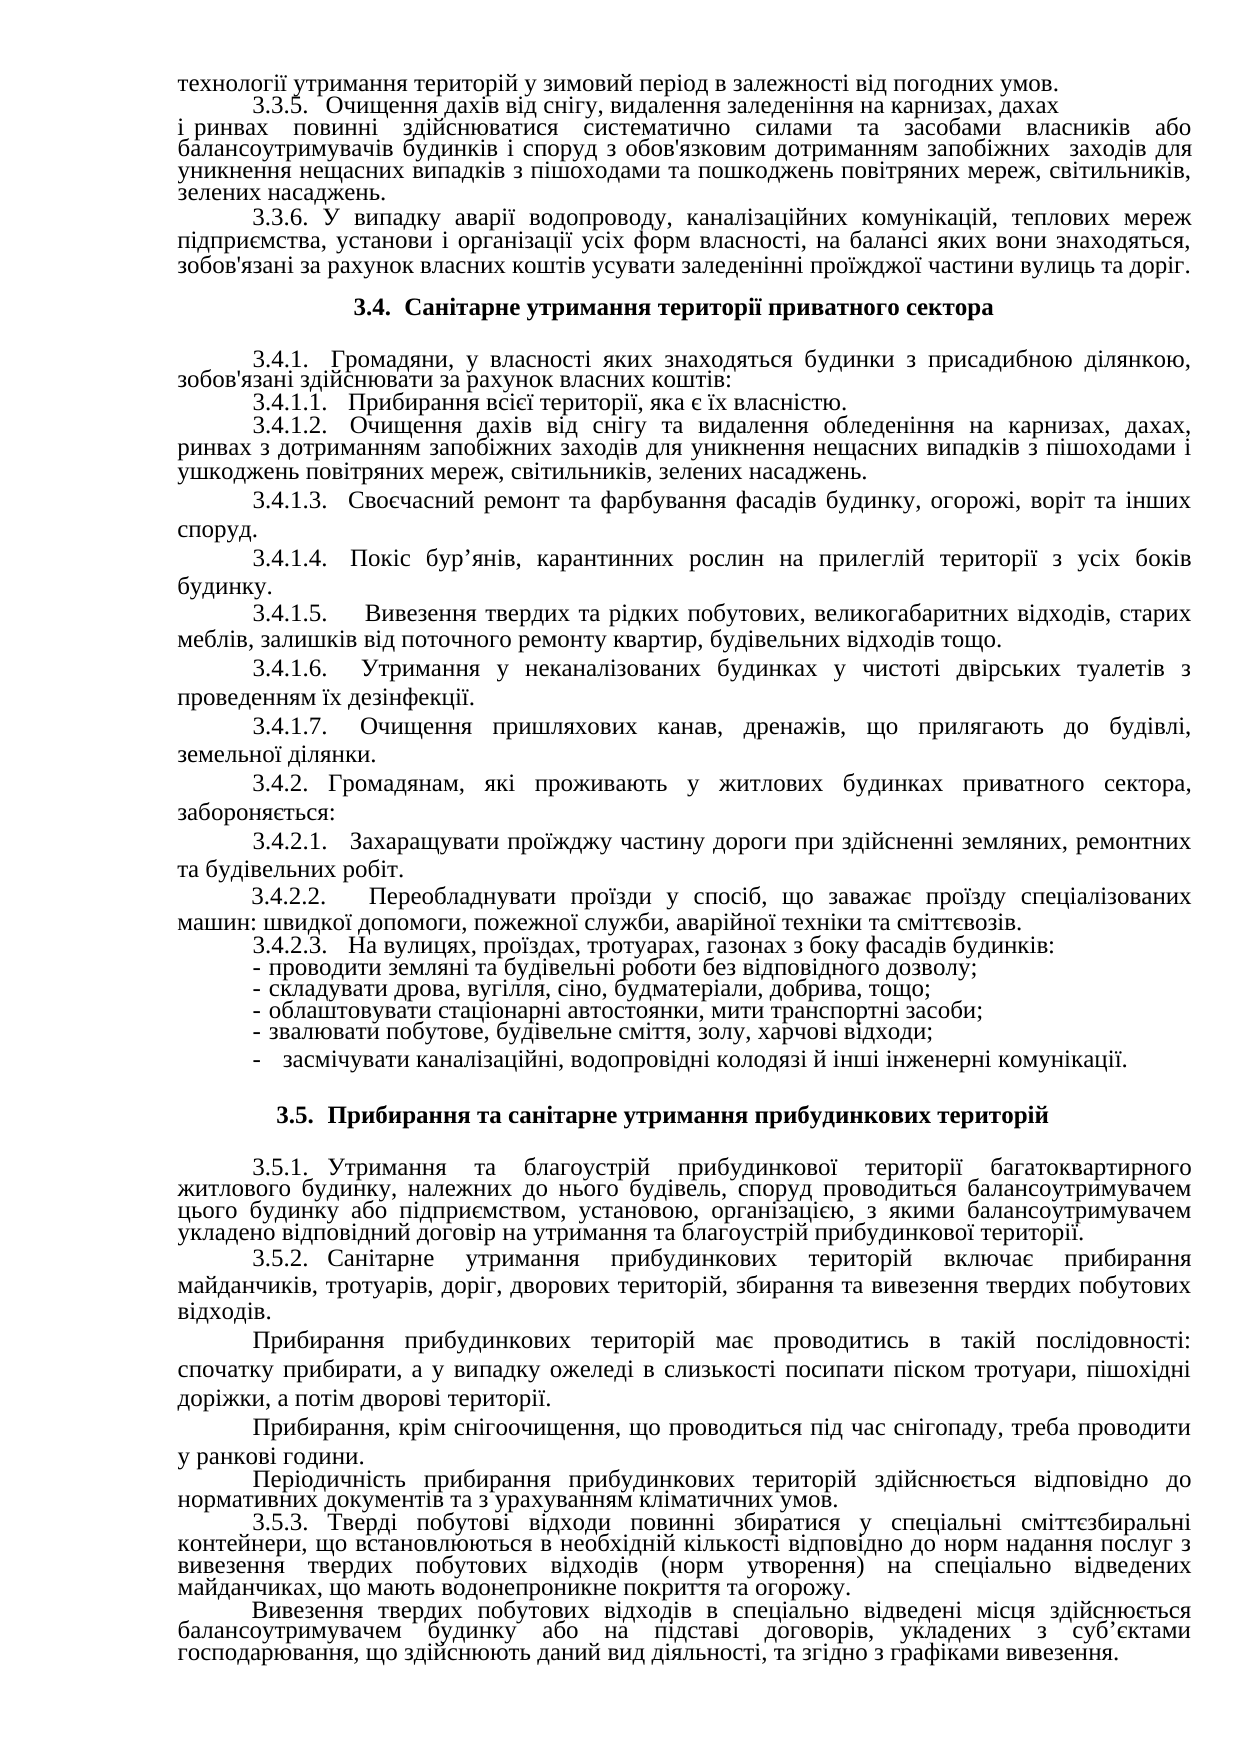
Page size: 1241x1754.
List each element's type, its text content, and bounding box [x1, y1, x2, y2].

list Вивезення твердих та рідких побутових, великогабаритних відходів, старих меблів, залишків від поточного ремонту квартир, будівельних відходів тощо. [177, 600, 1192, 653]
list Санітарне утримання території приватного сектора [353, 293, 1192, 321]
list На вулицях, проїздах, тротуарах, газонах з боку фасадів будинків: [252, 936, 872, 958]
list Санітарне утримання прибудинкових територій включає прибирання майданчиків, тротуарів, доріг, дворових територій, збирання та вивезення твердих побутових відходів. [177, 1246, 1192, 1325]
list облаштовувати стаціонарні автостоянки, мити транспортні засоби; [252, 1001, 1192, 1023]
list Громадяни, у власності яких знаходяться будинки з присадибною ділянкою, зобов'язані здійснювати за рахунок власних коштів: [177, 350, 1192, 393]
list Очищення пришляхових канав, дренажів, що прилягають до будівлі, земельної ділянки. [177, 711, 1192, 768]
list складувати дрова, вугілля, сіно, будматеріали, добрива, тощо; [252, 979, 1192, 1001]
list засмічувати каналізаційні, водопровідні колодязі й інші інженерні комунікації. [177, 1044, 1192, 1073]
text 3.4.2. Громадянам, які проживають у житлових будинках приватного сектора, забороняється: [177, 768, 1192, 826]
list Утримання та благоустрій прибудинкової території багатоквартирного житлового будинку, належних до нього будівель, споруд проводиться балансоутримувачем цього будинку або підприємством, установою, організацією, з якими балансоутримувачем укладено відповідний договір на утримання та благоустрій прибудинкової території. [177, 1158, 1192, 1245]
list Покіс бур’янів, карантинних рослин на прилеглій території з усіх боків будинку. [177, 543, 1192, 600]
list Прибирання та санітарне утримання прибудинкових територій [276, 1101, 1192, 1129]
text Вивезення твердих побутових відходів в спеціально відведені місця здійснюється балансоутримувачем будинку або на підставі договорів, укладених з суб’єктами господарювання, що здійснюють даний вид діяльності, та згідно з графіками вивезення. [177, 1601, 1192, 1666]
list Очищення дахів від снігу, видалення заледеніння на карнизах, дахах [252, 96, 1192, 118]
list На вулицях, проїздах, тротуарах, газонах з боку фасадів будинків: [874, 936, 1192, 958]
text Прибирання, крім снігоочищення, що проводиться під час снігопаду, треба проводити у ранкові години. [177, 1412, 1192, 1470]
text Періодичність прибирання прибудинкових територій здійснюється відповідно до нормативних документів та з урахуванням кліматичних умов. [177, 1470, 1192, 1513]
list Своєчасний ремонт та фарбування фасадів будинку, огорожі, воріт та інших споруд. [177, 485, 1192, 543]
text 3.3.6. У випадку аварії водопроводу, каналізаційних комунікацій, теплових мереж підприємства, установи і організації усіх форм власності, на балансі яких вони знаходяться, зобов'язані за рахунок власних коштів усувати заледенінні проїжджої частини вулиць та доріг. [177, 205, 1192, 279]
list Утримання у неканалізованих будинках у чистоті двірських туалетів з проведенням їх дезінфекції. [177, 653, 1192, 711]
list звалювати побутове, будівельне сміття, золу, харчові відходи; [252, 1023, 1192, 1044]
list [177, 73, 1192, 96]
list Переобладнувати проїзди у спосіб, що заважає проїзду спеціалізованих машин: швидкої допомоги, пожежної служби, аварійної техніки та сміттєвозів. [177, 883, 1192, 936]
list Прибирання всієї території, яка є їх власністю. [252, 393, 1192, 415]
list Тверді побутові відходи повинні збиратися у спеціальні сміттєзбиральні контейнери, що встановлюються в необхідній кількості відповідно до норм надання послуг з вивезення твердих побутових відходів (норм утворення) на спеціально відведених майданчиках, що мають водонепроникне покриття та огорожу. [177, 1513, 1192, 1601]
list ринвах повинні здійснюватися систематично силами та засобами власників або балансоутримувачів будинків і споруд з обов'язковим дотриманням запобіжних заходів для уникнення нещасних випадків з пішоходами та пошкоджень повітряних мереж, світильників, зелених насаджень. [177, 118, 1192, 205]
list Очищення дахів від снігу та видалення обледеніння на карнизах, дахах, ринвах з дотриманням запобіжних заходів для уникнення нещасних випадків з пішоходами і ушкоджень повітряних мереж, світильників, зелених насаджень. [177, 415, 1192, 484]
list проводити земляні та будівельні роботи без відповідного дозволу; [252, 958, 1192, 979]
text Прибирання прибудинкових територій має проводитись в такій послідовності: спочатку прибирати, а у випадку ожеледі в слизькості посипати піском тротуари, пішохідні доріжки, а потім дворові території. [177, 1325, 1192, 1412]
list Захаращувати проїжджу частину дороги при здійсненні земляних, ремонтних та будівельних робіт. [177, 826, 1192, 883]
